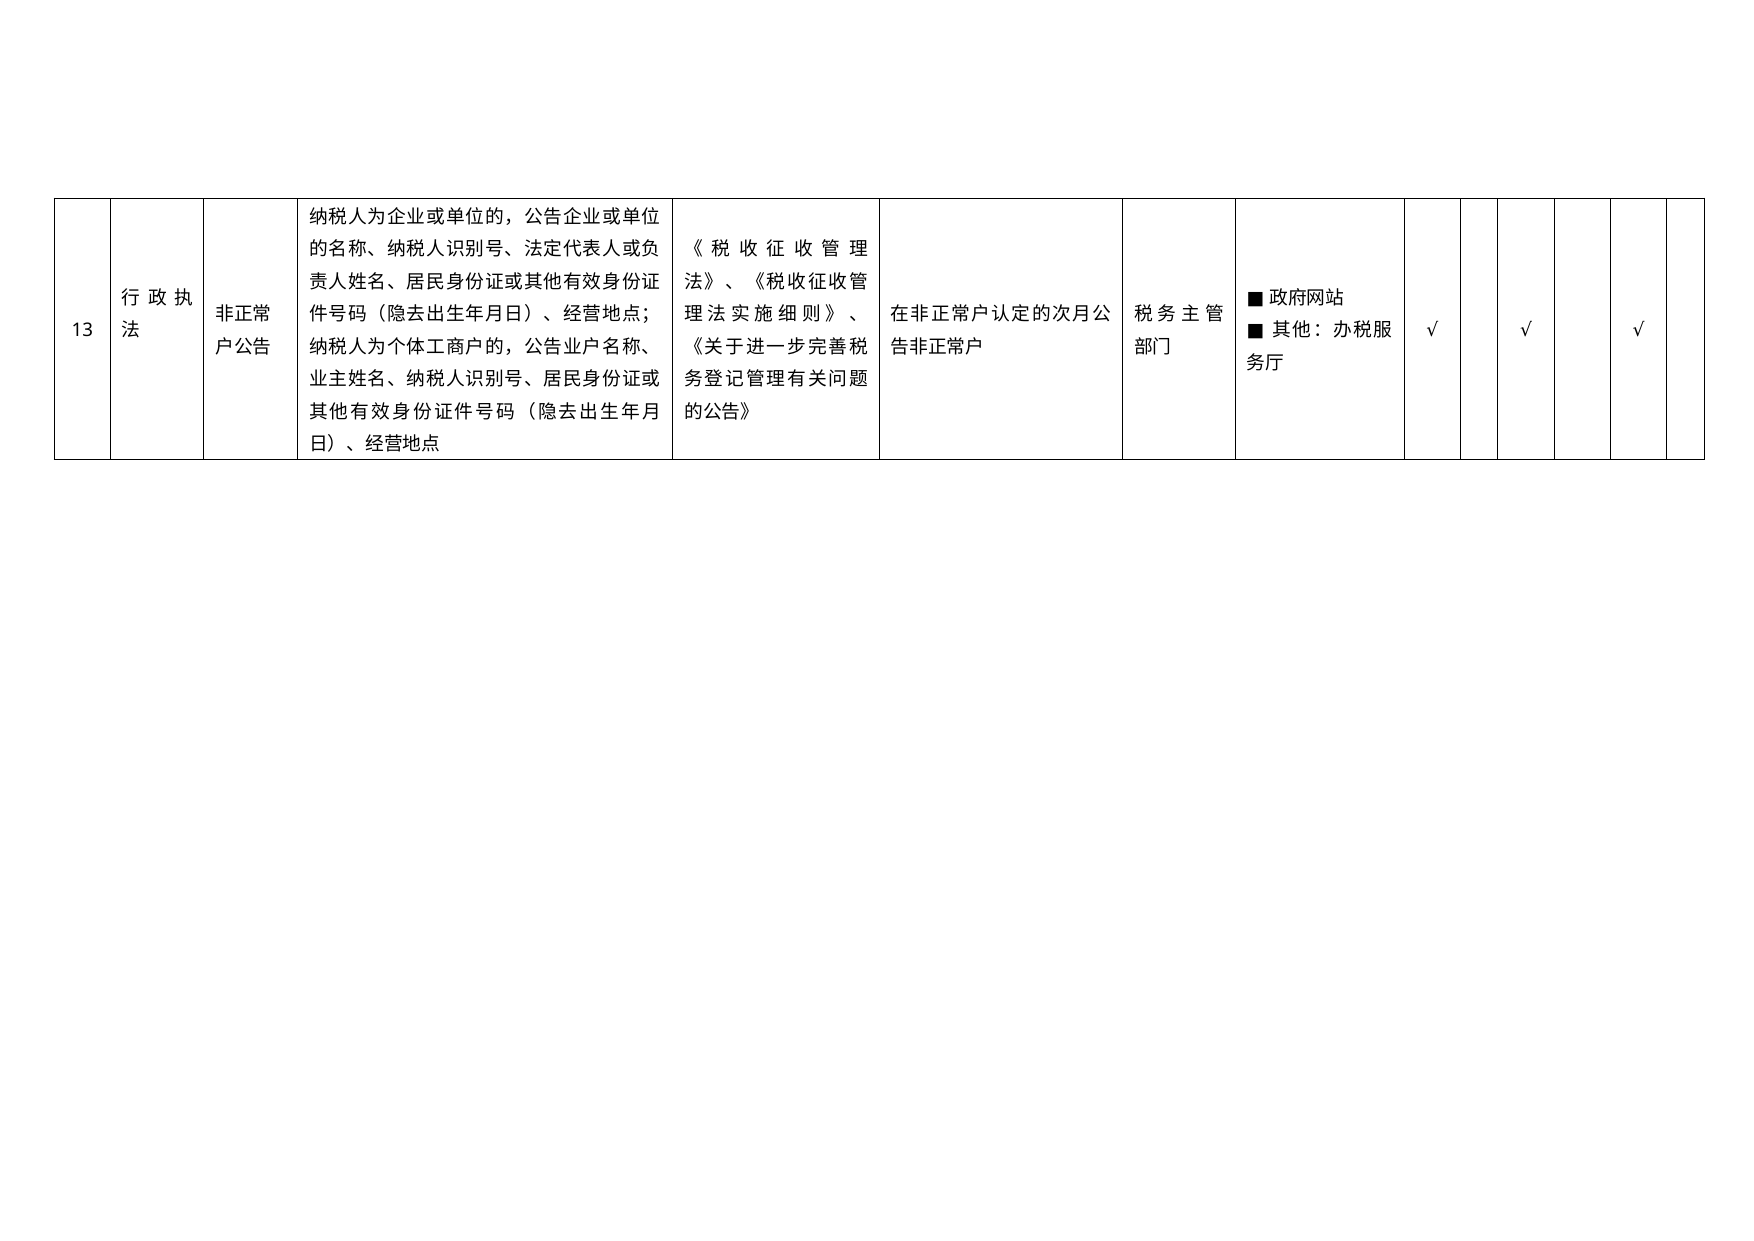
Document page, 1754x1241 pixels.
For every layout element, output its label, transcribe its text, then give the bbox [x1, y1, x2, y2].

table_cell 《税收征收管理法》、《税收征收管理法实施细则》、《关于进一步完善税务登记管理有关问题的公告》 [673, 199, 879, 459]
table_cell 在非正常户认定的次月公告非正常户 [880, 199, 1122, 459]
table_cell 纳税人为企业或单位的，公告企业或单位的名称、纳税人识别号、法定代表人或负责人姓名、居民身份证或其他有效身份证件号码（隐去出生年月日）、经营地点；纳税人为个体工商户的，公告业户名称、业主姓名、纳税人识别号、居民身份证或其他有效身份证件号码（隐去出生年月日）、经营地点 [298, 199, 672, 459]
table_cell 行政执法 [111, 199, 203, 459]
table_cell 税务主管部门 [1123, 199, 1235, 459]
table_cell √ [1405, 199, 1460, 459]
table_cell ■ 政府网站 ■ 其他：办税服务厅 [1236, 199, 1404, 459]
table_cell [1461, 199, 1497, 459]
table_cell [1667, 199, 1704, 459]
table_cell 13 [55, 199, 110, 459]
table_cell √ [1611, 199, 1666, 459]
table_cell [1555, 199, 1610, 459]
table_cell 非正常户公告 [204, 199, 297, 459]
table_cell √ [1498, 199, 1554, 459]
